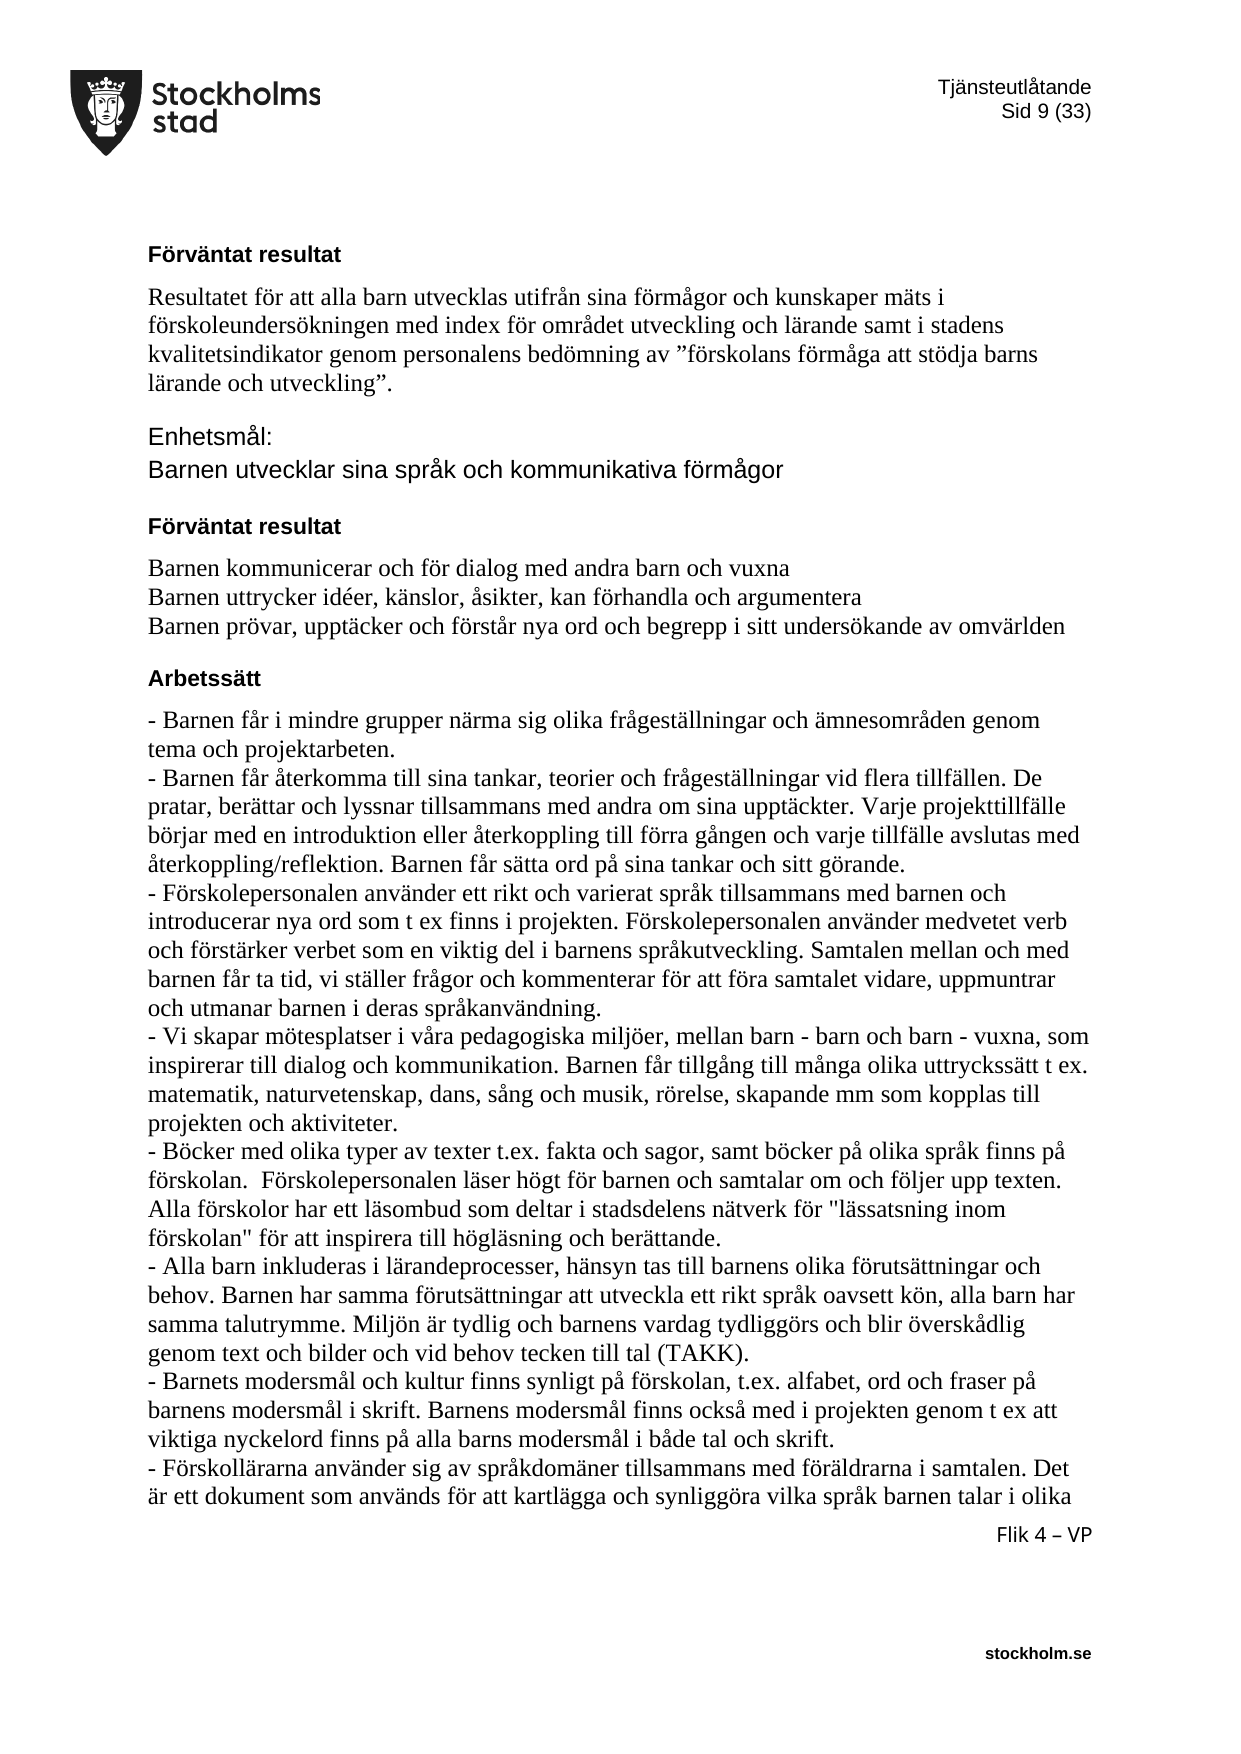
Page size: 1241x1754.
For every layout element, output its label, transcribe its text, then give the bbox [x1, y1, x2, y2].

text Förväntat resultat [148, 513, 1093, 539]
picture [70, 70, 320, 156]
text Förväntat resultat [148, 241, 1093, 267]
text Enhetsmål: [148, 422, 1093, 450]
text Barnen utvecklar sina språk och kommunikativa förmågor [148, 454, 1093, 483]
text Resultatet för att alla barn utvecklas utifrån sina förmågor och kunskaper mäts i förskoleundersökningen med index för området utveckling och lärande samt i stadens kvalitetsindikator genom personalens bedömning av ”förskolans förmåga att stödja barns lärande och utveckling”. [148, 282, 1093, 397]
text Arbetssätt [148, 664, 1093, 691]
text Barnen kommunicerar och för dialog med andra barn och vuxna Barnen uttrycker idéer, känslor, åsikter, kan förhandla och argumentera Barnen prövar, upptäcker och förstår nya ord och begrepp i sitt undersökande av omvärlden [148, 553, 1093, 639]
